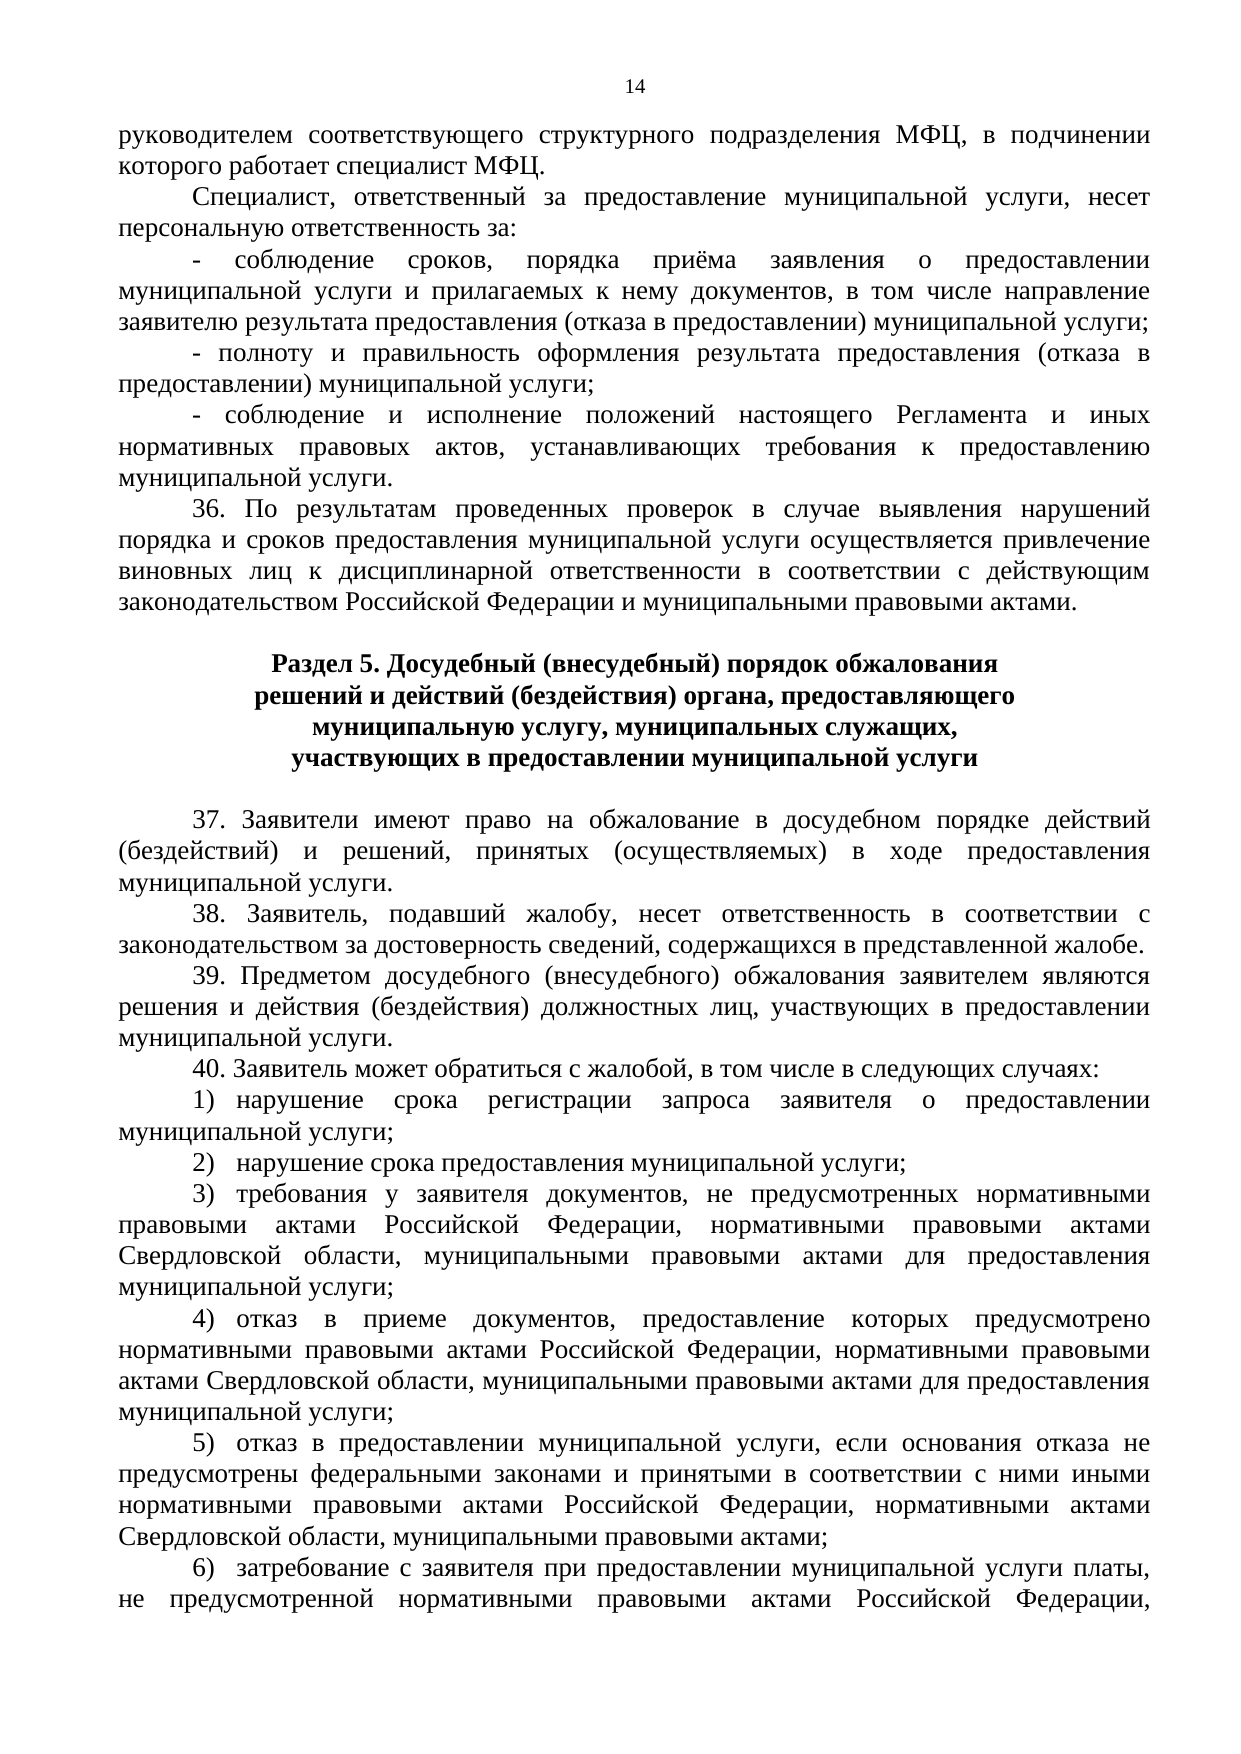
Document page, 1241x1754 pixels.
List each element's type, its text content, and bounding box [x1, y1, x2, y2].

text решений и действий (бездействия) органа, предоставляющего [118, 679, 1152, 710]
text - соблюдение сроков, порядка приёма заявления о предоставлении муниципальной услуги и прилагаемых к нему документов, в том числе направление заявителю результата предоставления (отказа в предоставлении) муниципальной услуги; [118, 243, 1152, 336]
text 37. Заявители имеют право на обжалование в досудебном порядке действий (бездействий) и решений, принятых (осуществляемых) в ходе предоставления муниципальной услуги. [118, 803, 1152, 897]
list нарушение срока предоставления муниципальной услуги; [118, 1146, 1152, 1177]
text 40. Заявитель может обратиться с жалобой, в том числе в следующих случаях: [118, 1052, 1152, 1084]
text 38. Заявитель, подавший жалобу, несет ответственность в соответствии с законодательством за достоверность сведений, содержащихся в представленной жалобе. [118, 897, 1152, 959]
list отказ в предоставлении муниципальной услуги, если основания отказа не предусмотрены федеральными законами и принятыми в соответствии с ними иными нормативными правовыми актами Российской Федерации, нормативными актами Свердловской области, муниципальными правовыми актами; [118, 1426, 1152, 1551]
text 39. Предметом досудебного (внесудебного) обжалования заявителем являются решения и действия (бездействия) должностных лиц, участвующих в предоставлении муниципальной услуги. [118, 959, 1152, 1052]
text - соблюдение и исполнение положений настоящего Регламента и иных нормативных правовых актов, устанавливающих требования к предоставлению муниципальной услуги. [118, 398, 1152, 492]
text 36. По результатам проведенных проверок в случае выявления нарушений порядка и сроков предоставления муниципальной услуги осуществляется привлечение виновных лиц к дисциплинарной ответственности в соответствии с действующим законодательством Российской Федерации и муниципальными правовыми актами. [118, 492, 1152, 616]
list нарушение срока регистрации запроса заявителя о предоставлении муниципальной услуги; [118, 1084, 1152, 1146]
text Раздел 5. Досудебный (внесудебный) порядок обжалования [118, 648, 1152, 679]
list требования у заявителя документов, не предусмотренных нормативными правовыми актами Российской Федерации, нормативными правовыми актами Свердловской области, муниципальными правовыми актами для предоставления муниципальной услуги; [118, 1177, 1152, 1302]
text - полноту и правильность оформления результата предоставления (отказа в предоставлении) муниципальной услуги; [118, 336, 1152, 398]
text участвующих в предоставлении муниципальной услуги [118, 741, 1152, 772]
text Специалист, ответственный за предоставление муниципальной услуги, несет персональную ответственность за: [118, 180, 1152, 243]
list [118, 1551, 1152, 1613]
list отказ в приеме документов, предоставление которых предусмотрено нормативными правовыми актами Российской Федерации, нормативными правовыми актами Свердловской области, муниципальными правовыми актами для предоставления муниципальной услуги; [118, 1302, 1152, 1426]
text муниципальную услугу, муниципальных служащих, [118, 710, 1152, 741]
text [118, 118, 1152, 180]
